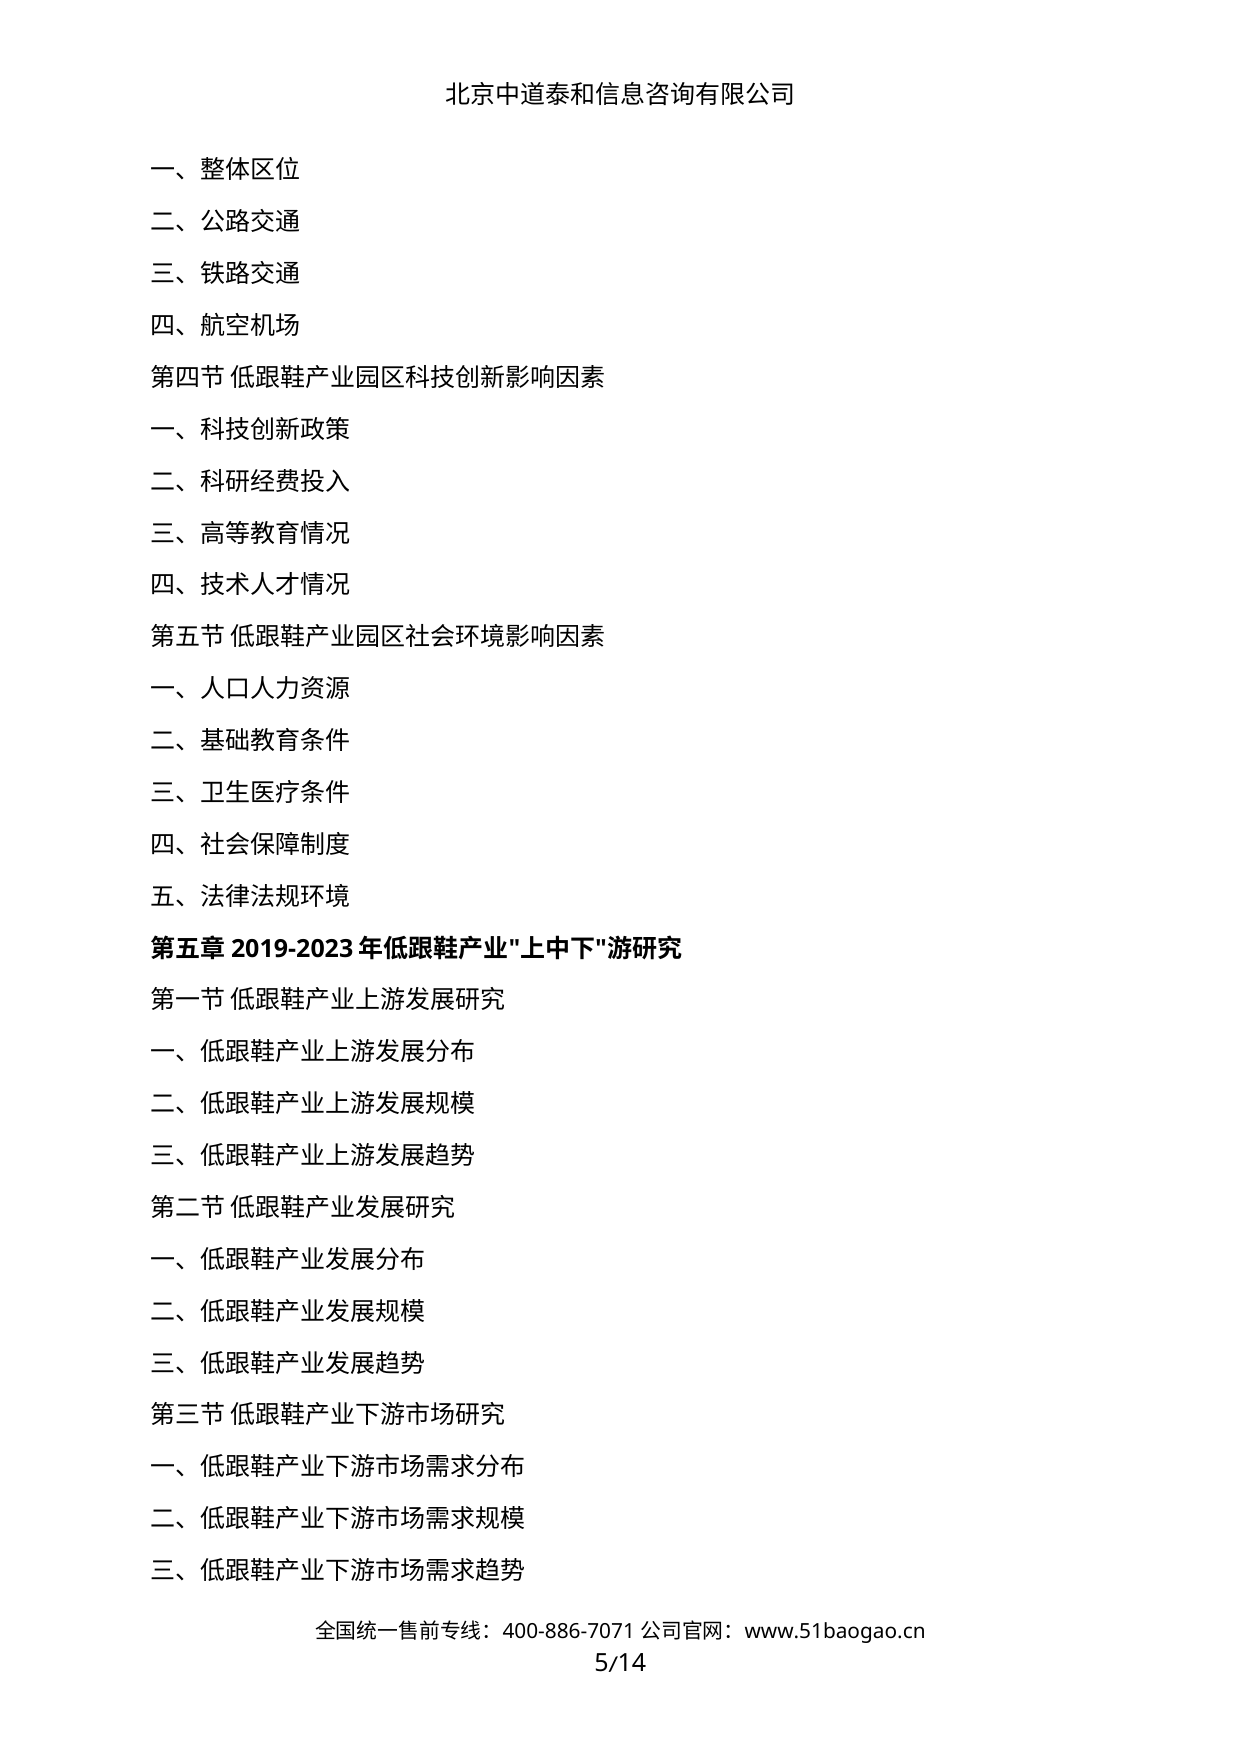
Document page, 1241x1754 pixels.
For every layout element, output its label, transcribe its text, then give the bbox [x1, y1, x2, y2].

text 第四节 低跟鞋产业园区科技创新影响因素 [150, 357, 1090, 394]
text 二、低跟鞋产业下游市场需求规模 [150, 1499, 1090, 1535]
text 三、铁路交通 [150, 254, 1090, 290]
text 三、低跟鞋产业发展趋势 [150, 1343, 1090, 1379]
text 三、低跟鞋产业上游发展趋势 [150, 1136, 1090, 1172]
text 第五章 2019-2023年低跟鞋产业"上中下"游研究 [150, 928, 1090, 964]
text 三、卫生医疗条件 [150, 772, 1090, 809]
text 一、低跟鞋产业上游发展分布 [150, 1032, 1090, 1068]
text 第一节 低跟鞋产业上游发展研究 [150, 980, 1090, 1016]
text 五、法律法规环境 [150, 876, 1090, 912]
text 一、整体区位 [150, 150, 1090, 186]
text 一、科技创新政策 [150, 409, 1090, 446]
text 第三节 低跟鞋产业下游市场研究 [150, 1395, 1090, 1431]
text 四、技术人才情况 [150, 565, 1090, 601]
text 一、人口人力资源 [150, 669, 1090, 705]
text 四、社会保障制度 [150, 824, 1090, 861]
text 二、低跟鞋产业发展规模 [150, 1291, 1090, 1327]
text 四、航空机场 [150, 306, 1090, 342]
text 二、低跟鞋产业上游发展规模 [150, 1084, 1090, 1120]
text 三、高等教育情况 [150, 513, 1090, 549]
text 三、低跟鞋产业下游市场需求趋势 [150, 1551, 1090, 1587]
text 一、低跟鞋产业发展分布 [150, 1239, 1090, 1276]
text 二、科研经费投入 [150, 461, 1090, 497]
text 二、基础教育条件 [150, 721, 1090, 757]
text 第五节 低跟鞋产业园区社会环境影响因素 [150, 617, 1090, 653]
text 二、公路交通 [150, 202, 1090, 238]
text 第二节 低跟鞋产业发展研究 [150, 1187, 1090, 1224]
text 一、低跟鞋产业下游市场需求分布 [150, 1447, 1090, 1483]
